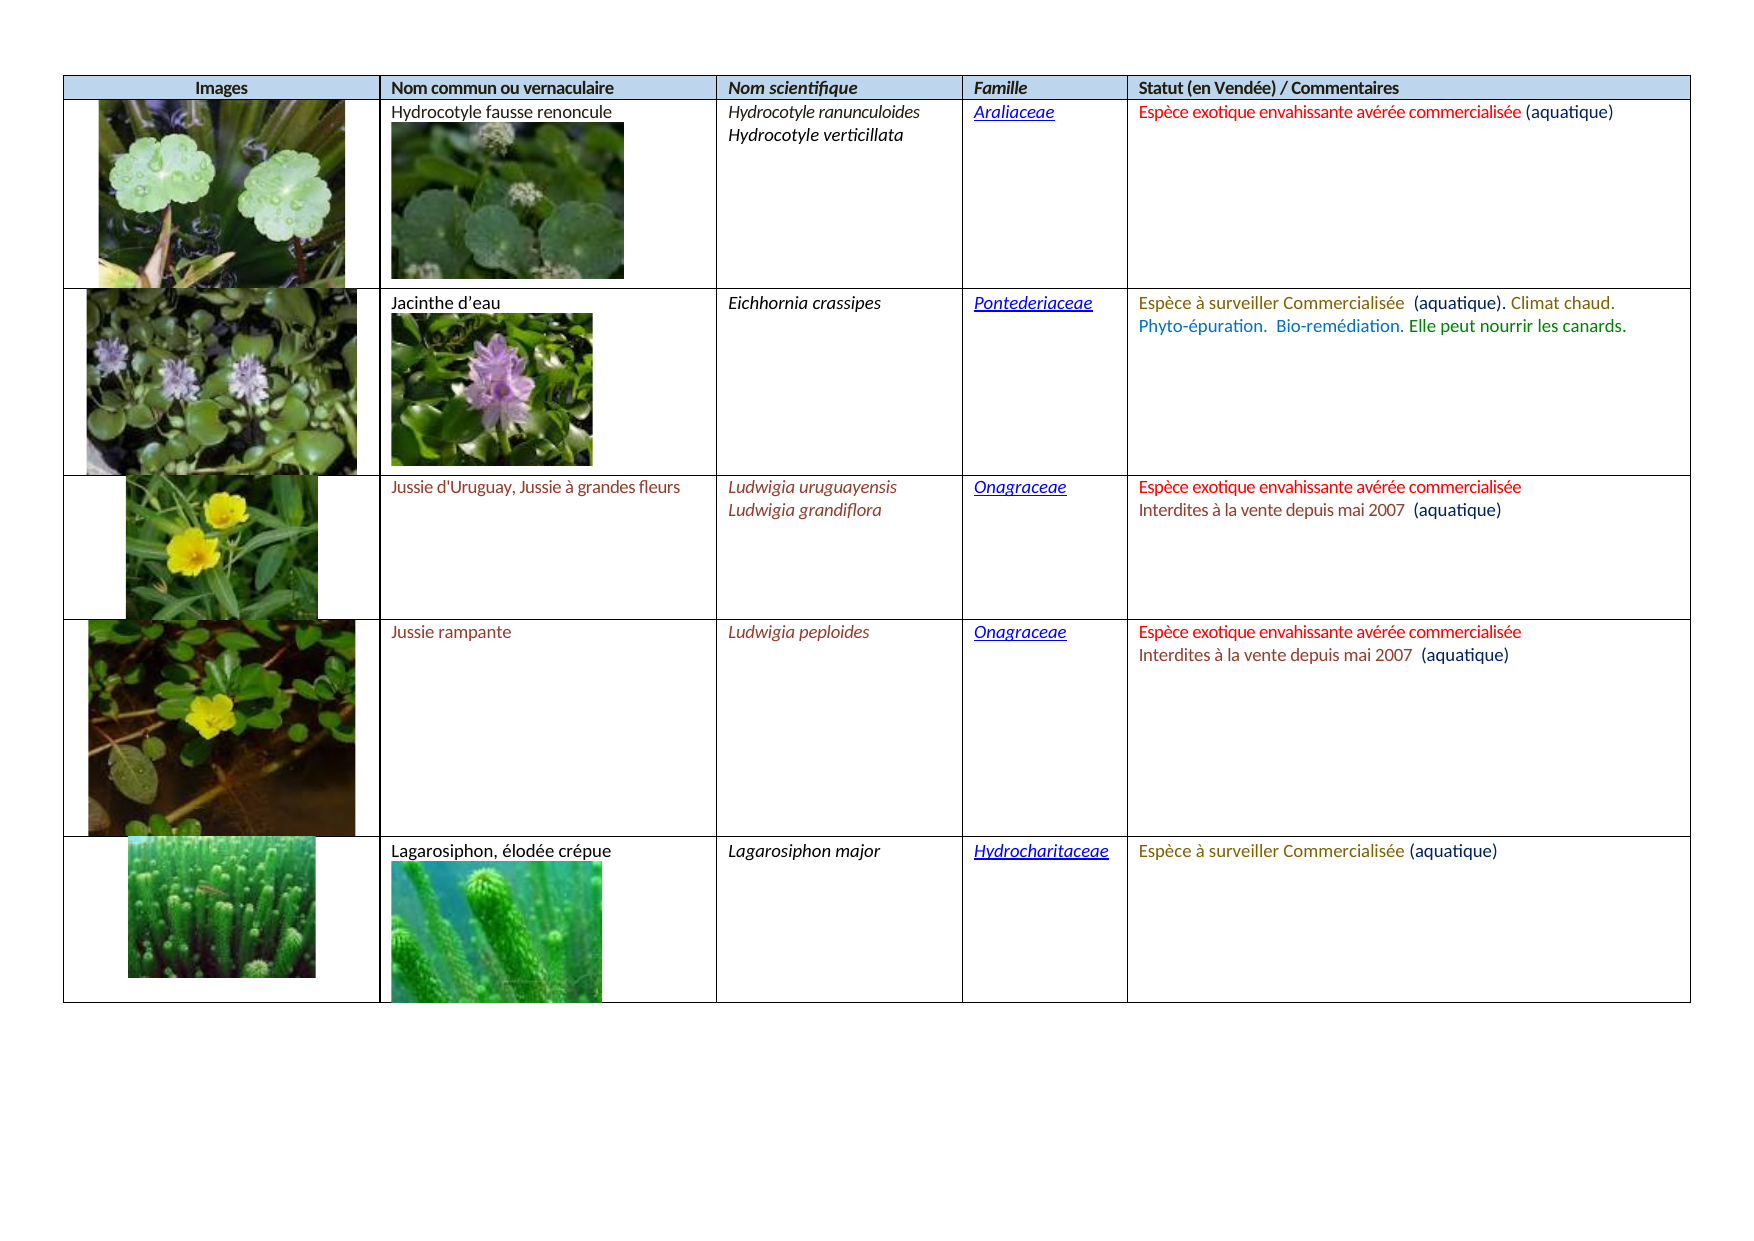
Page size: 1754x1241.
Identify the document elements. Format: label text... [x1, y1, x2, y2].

picture [391, 313, 593, 466]
table_cell Jussie rampante [381, 620, 716, 836]
table_cell [356, 620, 379, 836]
table_cell Ludwigia uruguayensis Ludwigia grandiflora [717, 476, 962, 619]
table_cell [64, 837, 379, 1002]
table_header Images [64, 76, 379, 99]
table_cell [64, 620, 88, 836]
table_cell Araliaceae [963, 100, 1127, 288]
table_cell Onagraceae [963, 620, 1127, 836]
table_cell [64, 289, 86, 474]
table_cell Ludwigia peploides [717, 620, 962, 836]
table_cell Espèce à surveiller Commercialisée (aquatique). Climat chaud. Phyto-épuration. Bio-remédiation. Elle peut nourrir les canards. [1128, 289, 1690, 474]
table_cell Espèce à surveiller Commercialisée (aquatique) [1128, 837, 1690, 1002]
table_cell [346, 100, 379, 288]
table_header Statut (en Vendée) / Commentaires [1128, 76, 1690, 99]
picture [86, 100, 357, 978]
table_header Famille [963, 76, 1127, 99]
table_cell Espèce exotique envahissante avérée commercialisée (aquatique) [1128, 100, 1690, 288]
table_cell Lagarosiphon, élodée crépue [381, 837, 716, 1002]
table_cell Lagarosiphon major [717, 837, 962, 1002]
table_cell Espèce exotique envahissante avérée commercialisée Interdites à la vente depuis mai 2007 (aquatique) [1128, 620, 1690, 836]
table_cell Onagraceae [963, 476, 1127, 619]
table_cell [357, 289, 379, 474]
table_cell [64, 476, 125, 619]
table_cell Espèce exotique envahissante avérée commercialisée Interdites à la vente depuis mai 2007 (aquatique) [1128, 476, 1690, 619]
table_cell Hydrocharitaceae [963, 837, 1127, 1002]
table_cell [318, 476, 379, 619]
table_cell Pontederiaceae [963, 289, 1127, 474]
table_header Nom commun ou vernaculaire [381, 76, 716, 99]
table_cell Eichhornia crassipes [717, 289, 962, 474]
table_cell Jacinthe d’eau [381, 289, 716, 474]
table_cell Hydrocotyle ranunculoides Hydrocotyle verticillata [717, 100, 962, 288]
picture [391, 861, 603, 1003]
table_header Nom scientifique [717, 76, 962, 99]
picture [391, 122, 624, 279]
table_cell Hydrocotyle fausse renoncule [381, 100, 716, 288]
table_cell [64, 100, 98, 288]
table_cell Jussie d'Uruguay, Jussie à grandes fleurs [381, 476, 716, 619]
